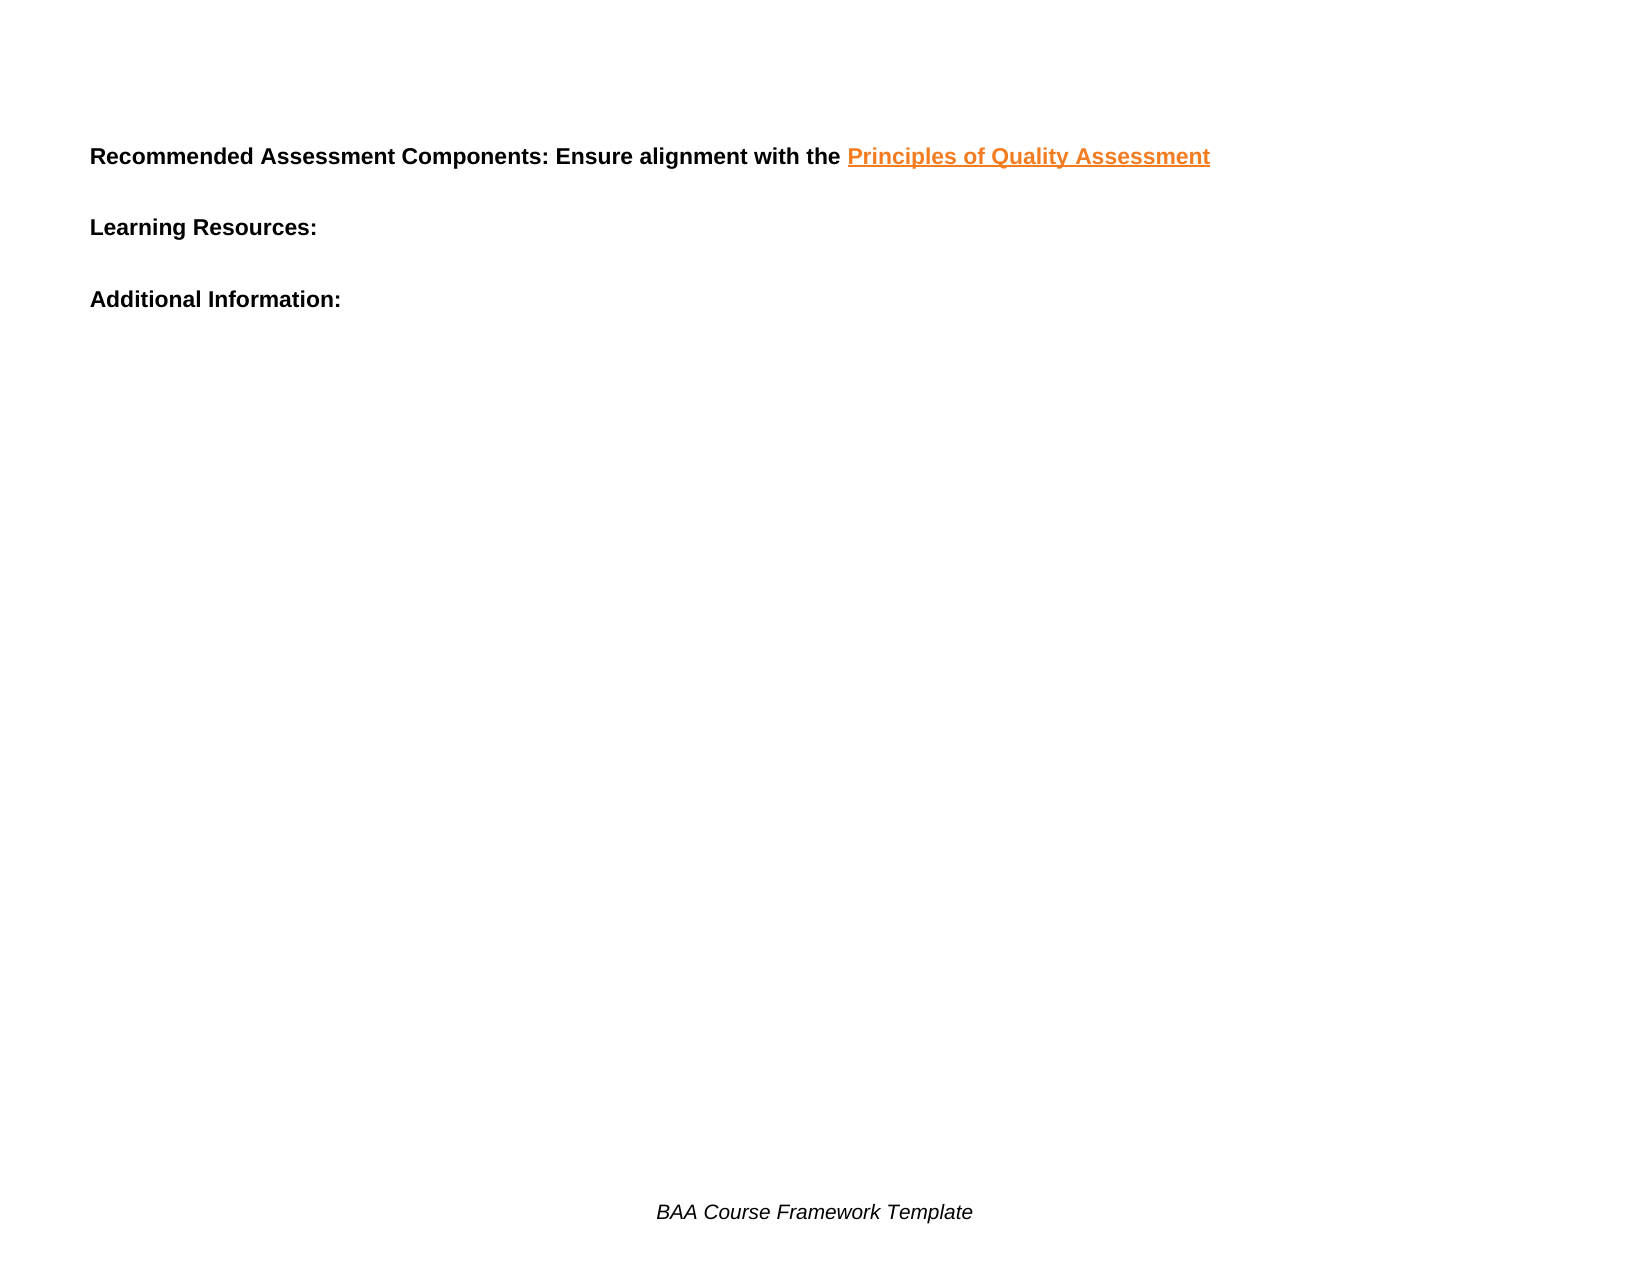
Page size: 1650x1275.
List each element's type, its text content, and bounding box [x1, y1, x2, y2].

text Additional Information: [89, 286, 1560, 312]
text Recommended Assessment Components: Ensure alignment with the Principles of Quality Assessment [89, 143, 1560, 169]
text Learning Resources: [89, 214, 1560, 240]
